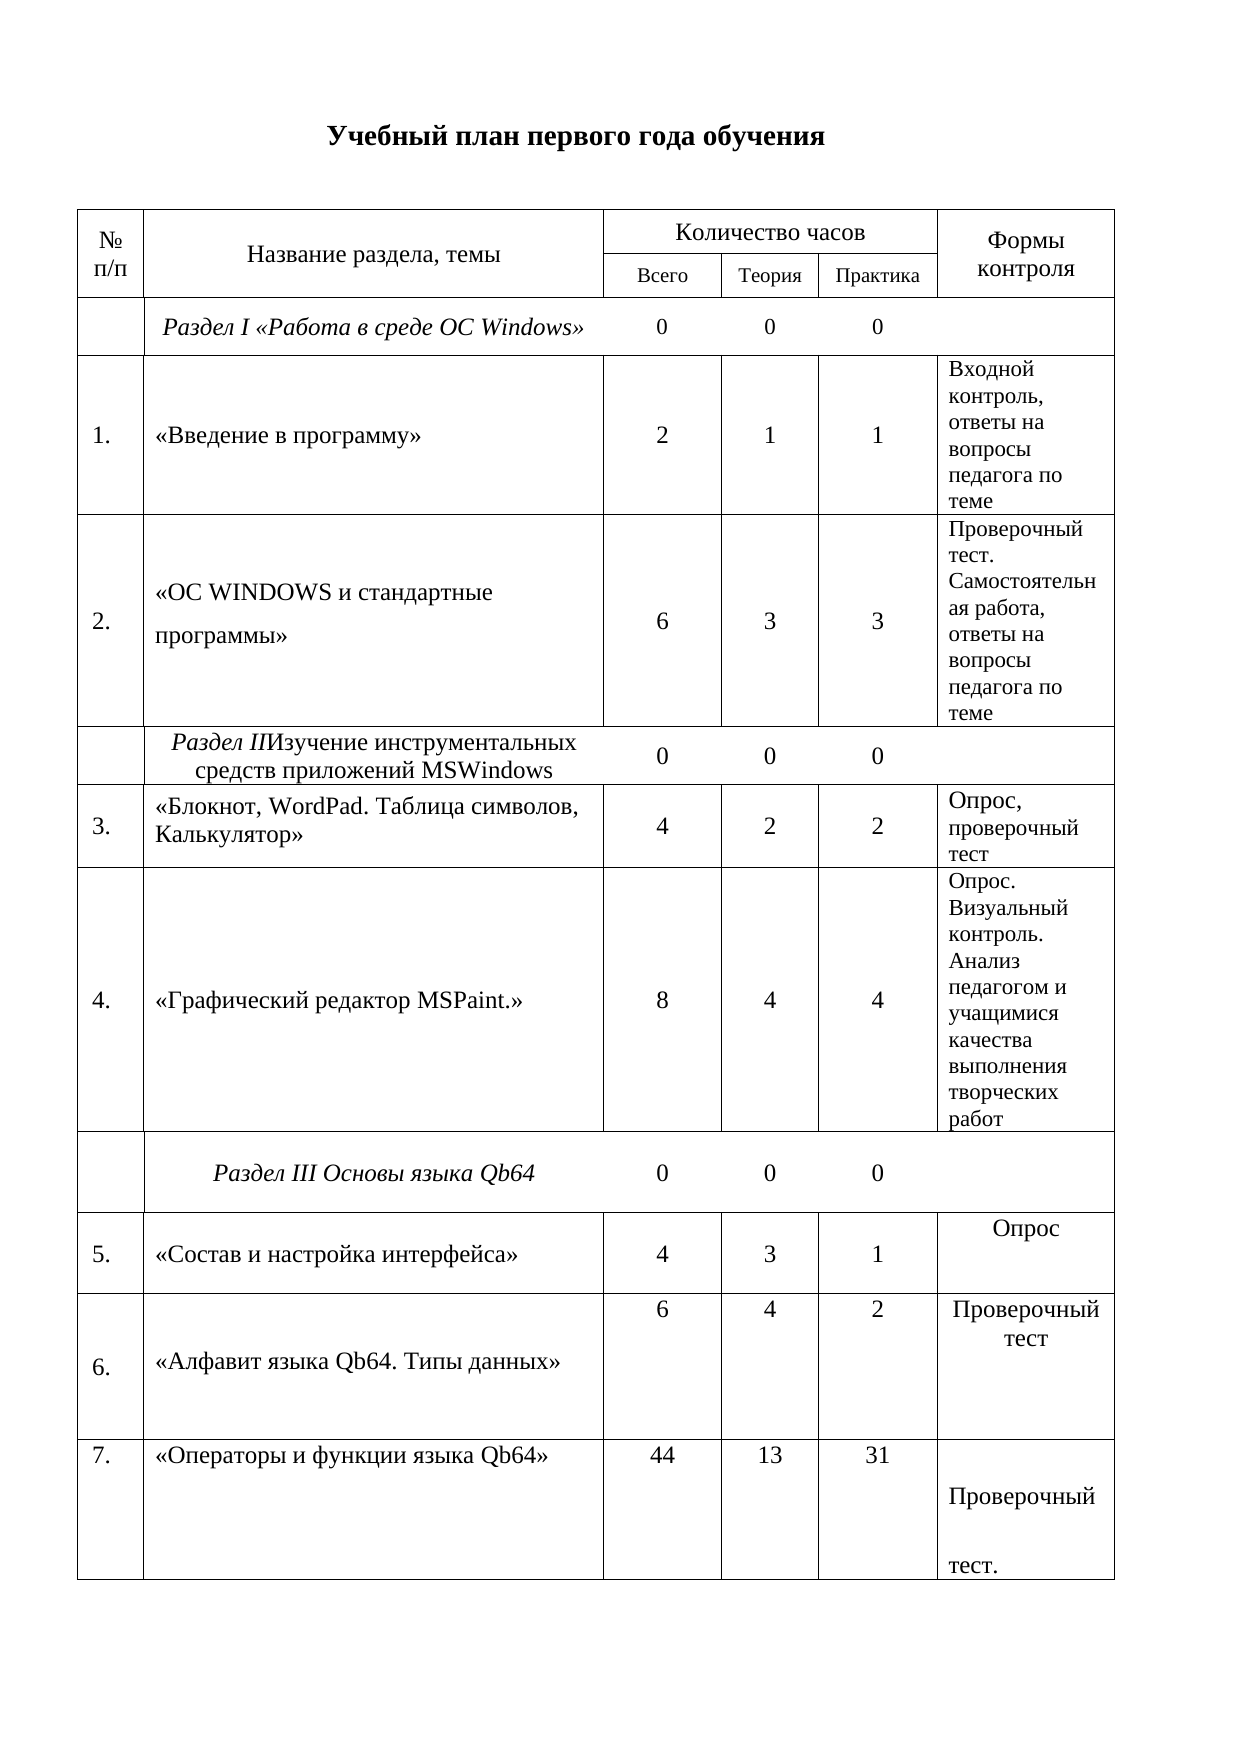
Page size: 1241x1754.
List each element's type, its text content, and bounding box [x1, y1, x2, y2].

table_cell 0 [818, 1132, 937, 1212]
table_cell 0 [603, 1132, 722, 1212]
table_cell 13 [722, 1440, 818, 1579]
table_cell 4 [604, 1213, 721, 1293]
table_cell [78, 1213, 143, 1293]
table_cell «Операторы и функции языка Qb64» [144, 1440, 603, 1579]
table_cell 31 [819, 1440, 937, 1579]
table_cell 2 [722, 785, 818, 867]
table_cell 3 [722, 1213, 818, 1293]
table_cell 6 [604, 515, 721, 726]
table_cell Раздел III Основы языка Qb64 [145, 1132, 603, 1212]
table_cell Входной контроль, ответы на вопросы педагога по теме [938, 356, 1114, 514]
table_cell 3 [722, 515, 818, 726]
table_cell 0 [818, 298, 937, 354]
table_cell 8 [604, 868, 721, 1131]
table_cell Проверочный тест [938, 1294, 1114, 1439]
table_cell Опрос [938, 1213, 1114, 1293]
table_cell [78, 1440, 143, 1579]
table_cell [78, 298, 144, 354]
table_cell 6 [604, 1294, 721, 1439]
table_cell [937, 727, 1114, 784]
table_cell Раздел I «Работа в среде ОС Windows» [145, 298, 602, 354]
table_cell «Введение в программу» [144, 356, 603, 514]
table_cell [78, 1132, 144, 1212]
table_cell 2 [604, 356, 721, 514]
table_cell [937, 298, 1114, 354]
table_cell «Графический редактор MSPaint.» [144, 868, 603, 1131]
table_cell 4 [722, 868, 818, 1131]
table_cell Практика [819, 254, 937, 297]
table_cell 0 [722, 1132, 818, 1212]
table_cell 3 [819, 515, 937, 726]
table_cell Опрос, проверочный тест [938, 785, 1114, 867]
table_cell [78, 868, 143, 1131]
table_cell 0 [602, 298, 722, 354]
table_cell Теория [722, 254, 818, 297]
table_cell Опрос. Визуальный контроль. Анализ педагогом и учащимися качества выполнения творческих работ [938, 868, 1114, 1131]
table_header № п/п [78, 210, 143, 297]
text Учебный план первого года обучения [89, 118, 1063, 152]
table_cell 0 [722, 727, 818, 784]
table_cell 2 [819, 1294, 937, 1439]
table_cell 4 [604, 785, 721, 867]
table_cell 44 [604, 1440, 721, 1579]
table_cell [78, 515, 143, 726]
table_cell «Алфавит языка Qb64. Типы данных» [144, 1294, 603, 1439]
table_cell Проверочный тест. Самостоятельная работа, ответы на вопросы педагога по теме [938, 515, 1114, 726]
table_cell [78, 356, 143, 514]
table_cell «Состав и настройка интерфейса» [144, 1213, 603, 1293]
table_cell [78, 785, 143, 867]
table_cell 1 [819, 356, 937, 514]
table_cell «ОС WINDOWS и стандартные программы» [144, 515, 603, 726]
table_cell 4 [819, 868, 937, 1131]
table_cell 0 [603, 727, 722, 784]
table_cell [937, 1132, 1114, 1212]
table_header Формы контроля [938, 210, 1114, 297]
table_cell 1 [722, 356, 818, 514]
table_cell 1 [819, 1213, 937, 1293]
table_cell 2 [819, 785, 937, 867]
table_cell Раздел IIИзучение инструментальных средств приложений MSWindows [145, 727, 603, 784]
table_cell 0 [722, 298, 818, 354]
table_cell 4 [722, 1294, 818, 1439]
table_cell 0 [818, 727, 937, 784]
table_header Название раздела, темы [144, 210, 603, 297]
table_cell «Блокнот, WordPad. Таблица символов, Калькулятор» [144, 785, 603, 867]
table_cell [78, 1294, 143, 1439]
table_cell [938, 1440, 1114, 1579]
table_cell [78, 727, 144, 784]
table_header Количество часов [604, 210, 937, 253]
table_cell Всего [604, 254, 721, 297]
